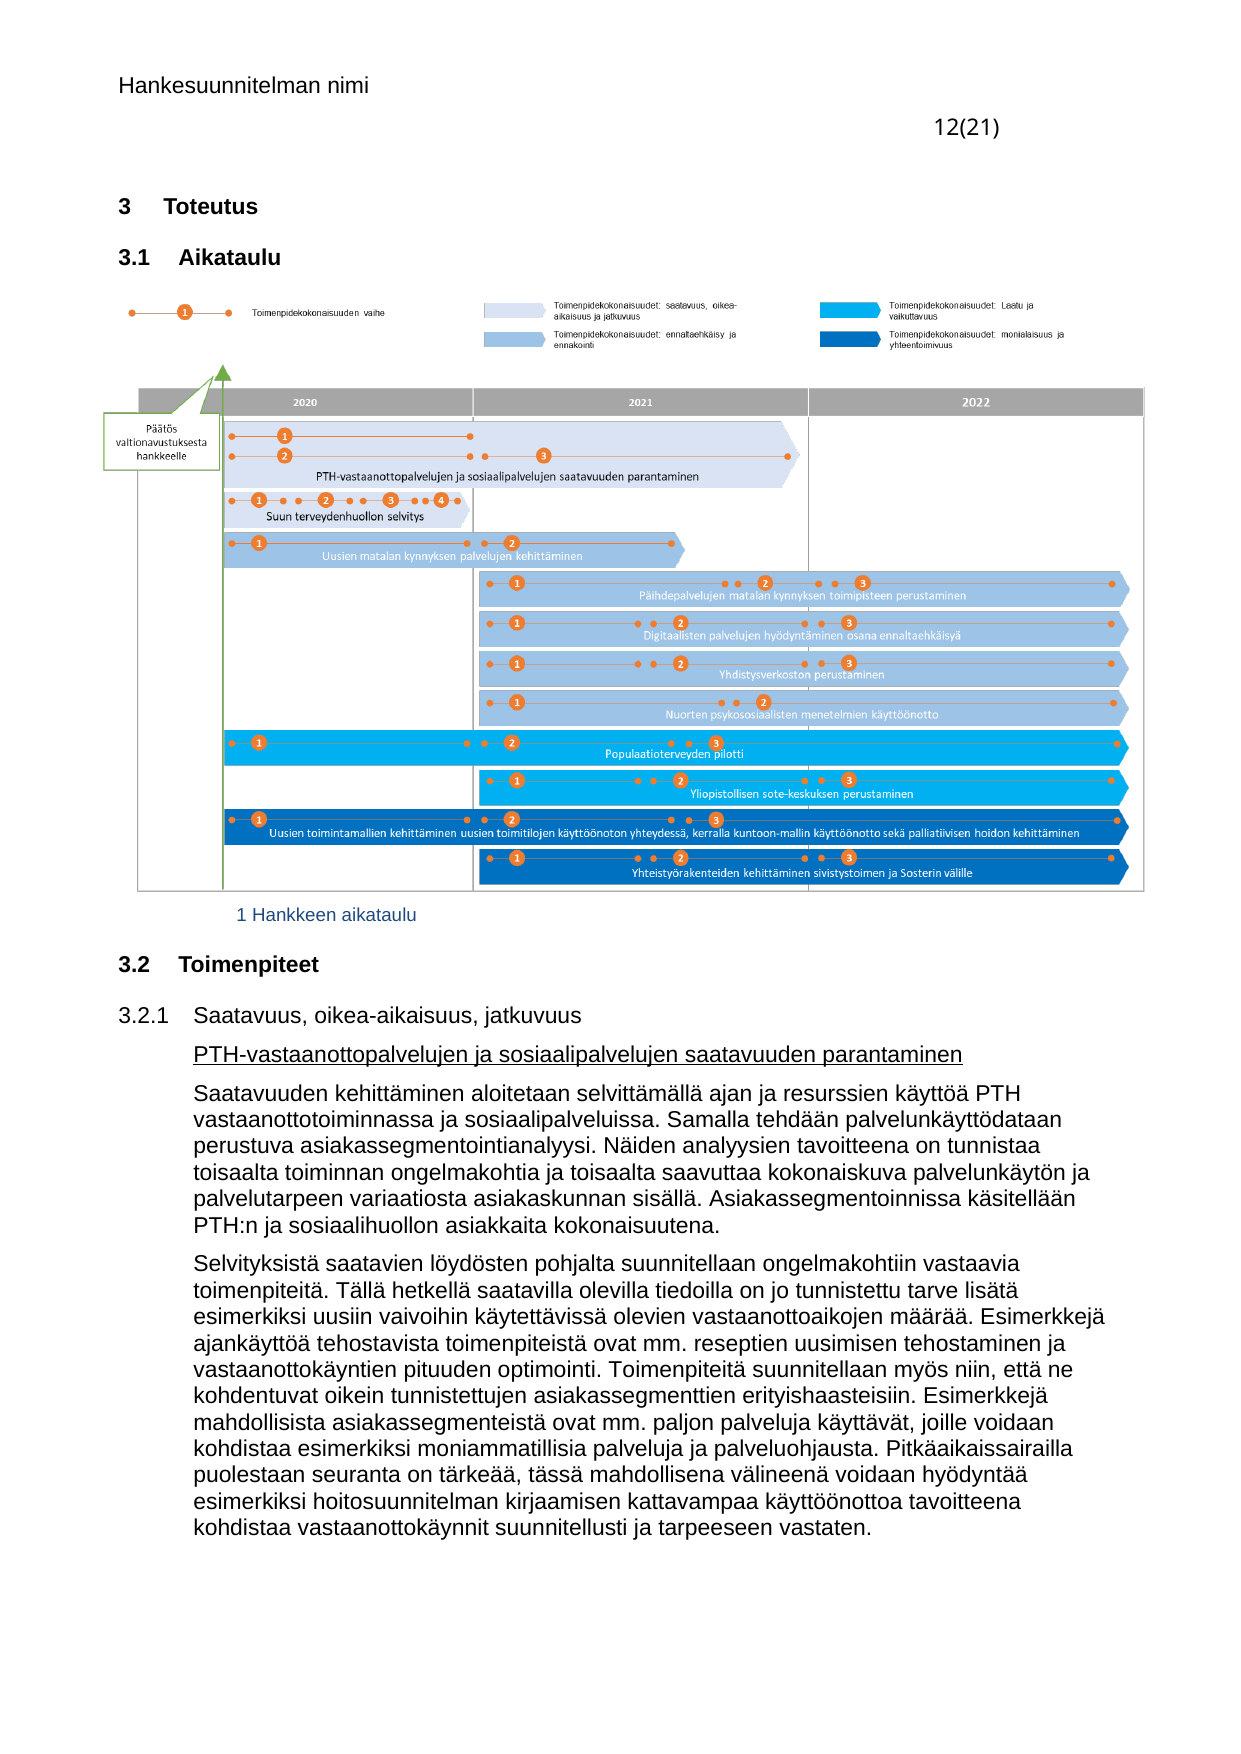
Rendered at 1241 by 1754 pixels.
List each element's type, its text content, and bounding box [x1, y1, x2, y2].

subtitle Toimenpiteet [118, 951, 1122, 977]
picture [103, 295, 1145, 892]
text Selvityksistä saatavien löydösten pohjalta suunnitellaan ongelmakohtiin vastaavia toimenpiteitä. Tällä hetkellä saatavilla olevilla tiedoilla on jo tunnistettu tarve lisätä esimerkiksi uusiin vaivoihin käytettävissä olevien vastaanottoaikojen määrää. Esimerkkejä ajankäyttöä tehostavista toimenpiteistä ovat mm. reseptien uusimisen tehostaminen ja vastaanottokäyntien pituuden optimointi. Toimenpiteitä suunnitellaan myös niin, että ne kohdentuvat oikein tunnistettujen asiakassegmenttien erityishaasteisiin. Esimerkkejä mahdollisista asiakassegmenteistä ovat mm. paljon palveluja käyttävät, joille voidaan kohdistaa esimerkiksi moniammatillisia palveluja ja palveluohjausta. Pitkäaikaissairailla puolestaan seuranta on tärkeää, tässä mahdollisena välineenä voidaan hyödyntää esimerkiksi hoitosuunnitelman kirjaamisen kattavampaa käyttöönottoa tavoitteena kohdistaa vastaanottokäynnit suunnitellusti ja tarpeeseen vastaten. [193, 1250, 1122, 1540]
subtitle Toteutus [118, 193, 1122, 219]
text PTH-vastaanottopalvelujen ja sosiaalipalvelujen saatavuuden parantaminen [193, 1041, 1122, 1067]
text 1 Hankkeen aikataulu [236, 904, 1122, 926]
subtitle Saatavuus, oikea-aikaisuus, jatkuvuus [118, 1002, 1122, 1028]
subtitle Aikataulu [118, 244, 1122, 271]
text Saatavuuden kehittäminen aloitetaan selvittämällä ajan ja resurssien käyttöä PTH vastaanottotoiminnassa ja sosiaalipalveluissa. Samalla tehdään palvelunkäyttödataan perustuva asiakassegmentointianalyysi. Näiden analyysien tavoitteena on tunnistaa toisaalta toiminnan ongelmakohtia ja toisaalta saavuttaa kokonaiskuva palvelunkäytön ja palvelutarpeen variaatiosta asiakaskunnan sisällä. Asiakassegmentoinnissa käsitellään PTH:n ja sosiaalihuollon asiakkaita kokonaisuutena. [193, 1080, 1122, 1238]
